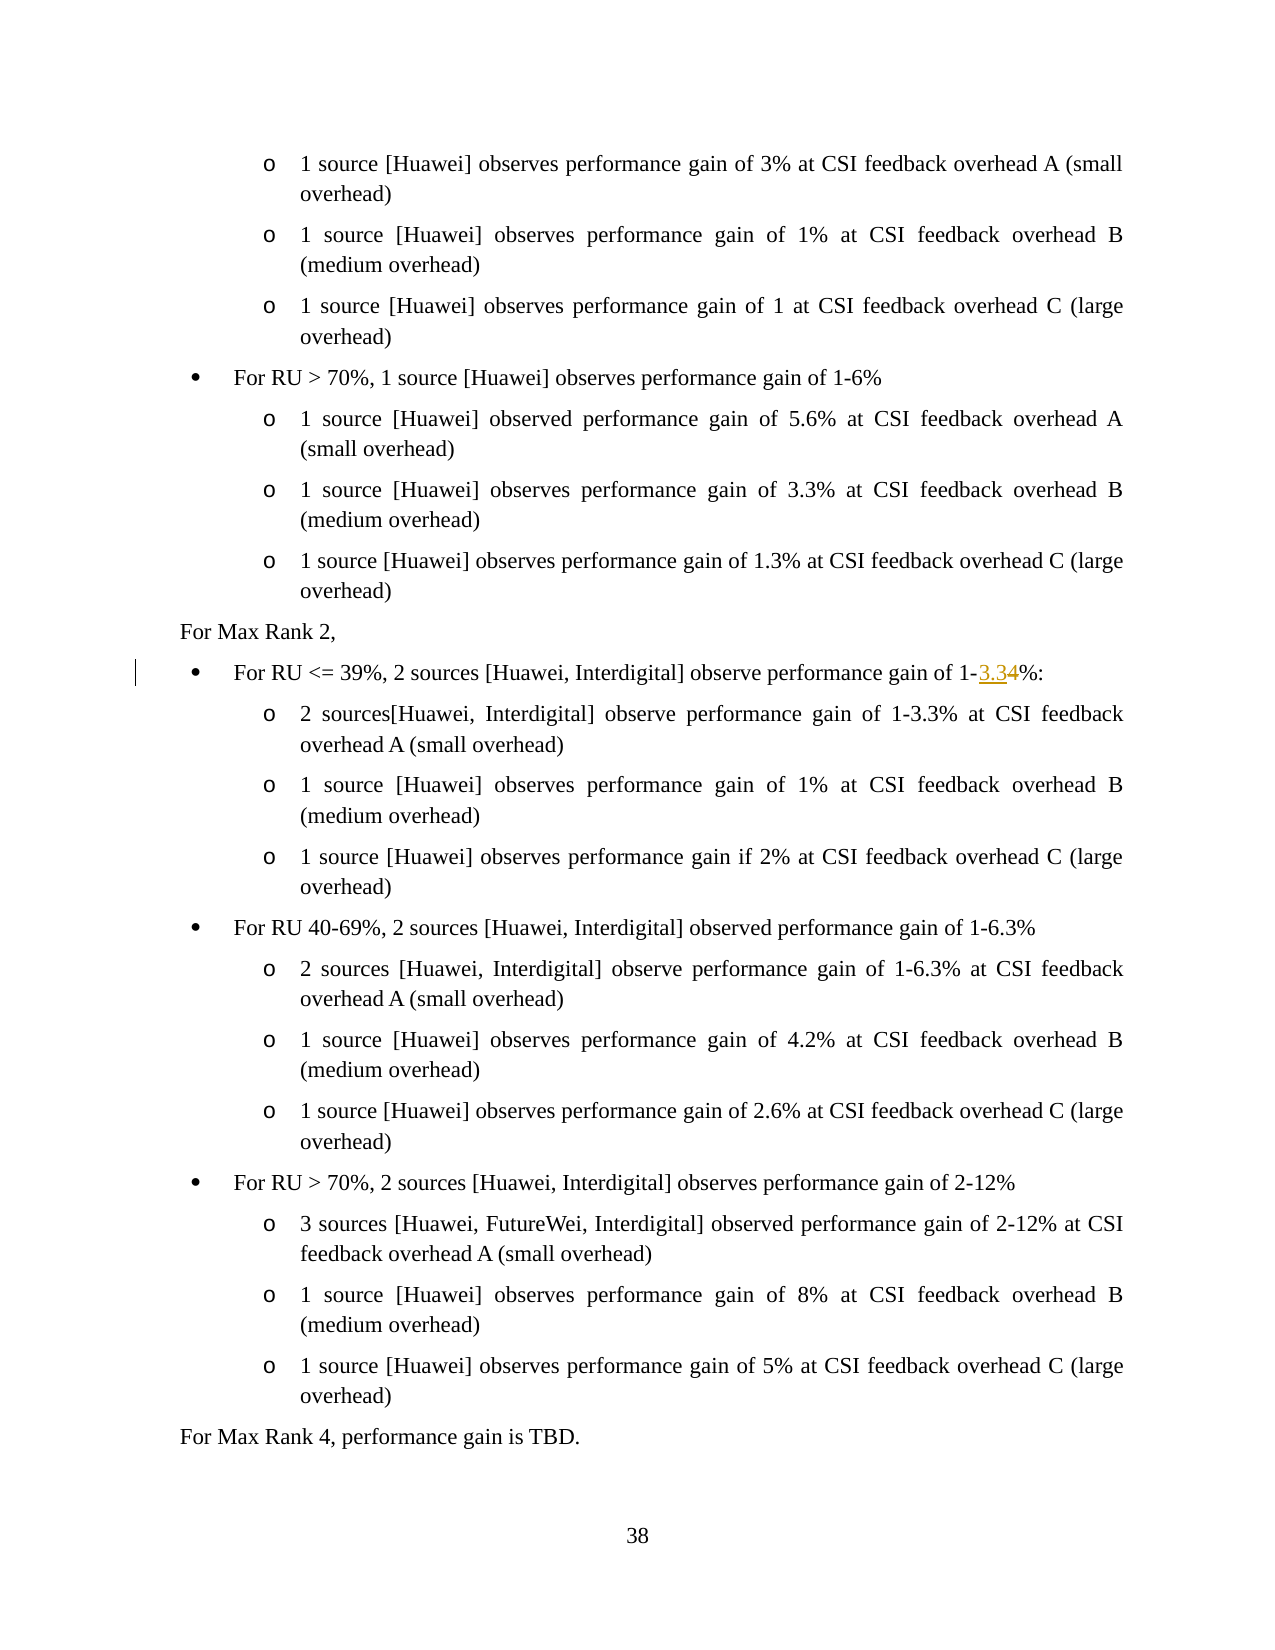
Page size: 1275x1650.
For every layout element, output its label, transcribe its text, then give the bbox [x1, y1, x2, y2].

list 1 source [Huawei] observes performance gain of 5% at CSI feedback overhead C (large overhead) [262, 1352, 1125, 1409]
list 1 source [Huawei] observes performance gain of 1.3% at CSI feedback overhead C (large overhead) [262, 547, 1125, 604]
list For RU > 70%, 1 source [Huawei] observes performance gain of 1-6% [192, 364, 1125, 390]
list 2 sources [Huawei, Interdigital] observe performance gain of 1-6.3% at CSI feedback overhead A (small overhead) [262, 955, 1125, 1012]
list 1 source [Huawei] observes performance gain of 1 at CSI feedback overhead C (large overhead) [262, 292, 1125, 349]
list 1 source [Huawei] observes performance gain of 3% at CSI feedback overhead A (small overhead) [262, 150, 1125, 207]
list For RU 40-69%, 2 sources [Huawei, Interdigital] observed performance gain of 1-6.3% [192, 914, 1125, 940]
list For RU > 70%, 2 sources [Huawei, Interdigital] observes performance gain of 2-12% [192, 1169, 1125, 1195]
list 1 source [Huawei] observes performance gain of 1% at CSI feedback overhead B (medium overhead) [262, 772, 1125, 828]
list 1 source [Huawei] observes performance gain of 1% at CSI feedback overhead B (medium overhead) [262, 221, 1125, 278]
list 3 sources [Huawei, FutureWei, Interdigital] observed performance gain of 2-12% at CSI feedback overhead A (small overhead) [262, 1210, 1125, 1266]
list 1 source [Huawei] observes performance gain if 2% at CSI feedback overhead C (large overhead) [262, 843, 1125, 899]
list 1 source [Huawei] observes performance gain of 3.3% at CSI feedback overhead B (medium overhead) [262, 476, 1125, 533]
list For RU <= 39%, 2 sources [Huawei, Interdigital] observe performance gain of 1-%: [192, 659, 1125, 686]
list 1 source [Huawei] observes performance gain of 8% at CSI feedback overhead B (medium overhead) [262, 1281, 1125, 1338]
list 2 sources[Huawei, Interdigital] observe performance gain of 1-3.3% at CSI feedback overhead A (small overhead) [262, 700, 1125, 757]
list 1 source [Huawei] observed performance gain of 5.6% at CSI feedback overhead A (small overhead) [262, 405, 1125, 461]
text For Max Rank 2, [179, 618, 1125, 645]
list 1 source [Huawei] observes performance gain of 2.6% at CSI feedback overhead C (large overhead) [262, 1097, 1125, 1154]
list 1 source [Huawei] observes performance gain of 4.2% at CSI feedback overhead B (medium overhead) [262, 1026, 1125, 1083]
text For Max Rank 4, performance gain is TBD. [179, 1423, 1125, 1450]
